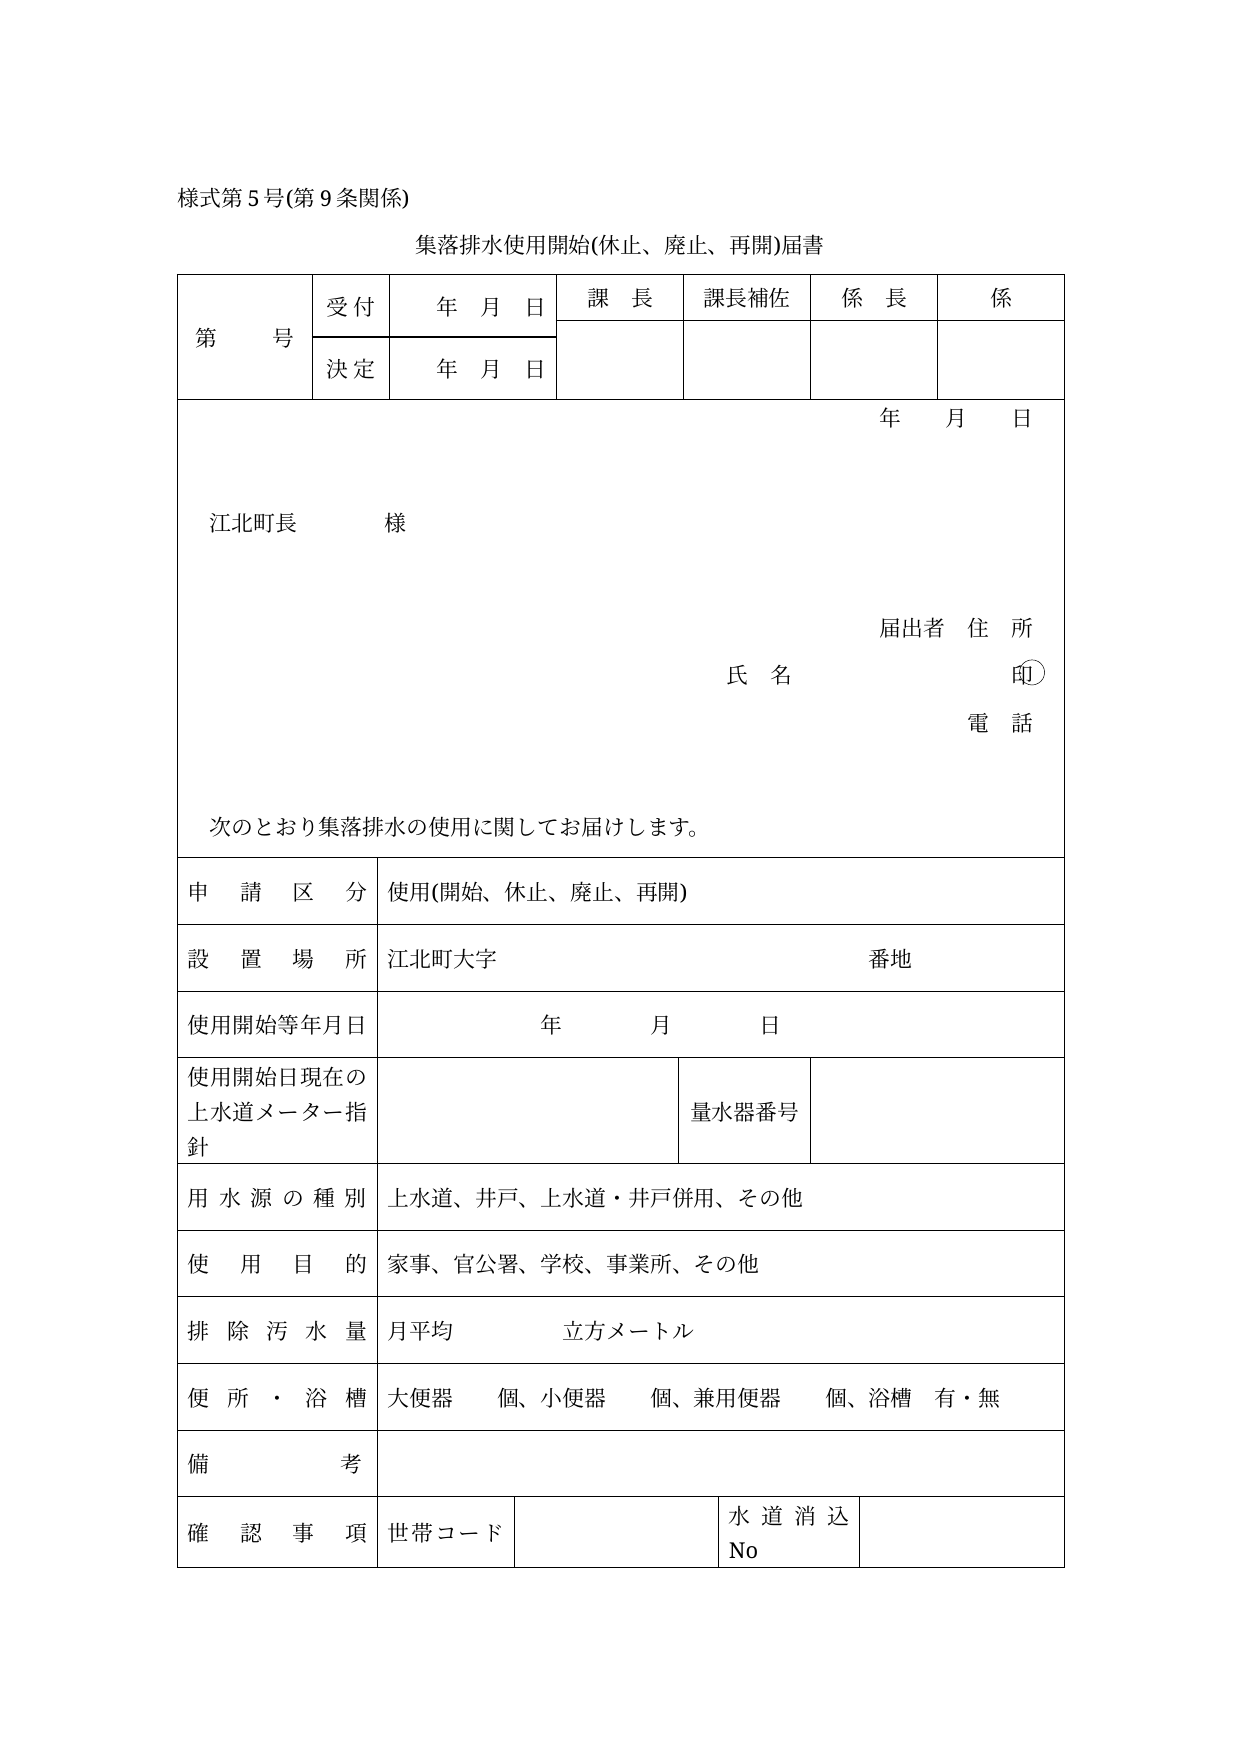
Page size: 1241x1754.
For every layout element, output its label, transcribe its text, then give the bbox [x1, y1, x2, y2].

table_cell [557, 321, 683, 399]
table_cell 用水源の種別 [178, 1164, 377, 1229]
text 様式第5号(第9条関係) [177, 179, 1063, 214]
table_header 係 [938, 275, 1064, 320]
table_cell 確認事項 [178, 1497, 377, 1567]
table_cell 年 月 日 [378, 992, 1064, 1057]
table_cell [811, 321, 937, 399]
table_cell 使用目的 [178, 1231, 377, 1296]
table_header 受付 [313, 275, 389, 336]
table_header 年 月 日 [390, 275, 556, 336]
table_header 係長 [811, 275, 937, 320]
table_cell [860, 1497, 1064, 1567]
table_cell [378, 1431, 1064, 1496]
table_cell 備 考 [178, 1431, 377, 1496]
table_cell 決定 [313, 338, 389, 399]
table_cell 設置場所 [178, 925, 377, 991]
table_cell 家事、官公署、学校、事業所、その他 [378, 1231, 1064, 1296]
table_cell 上水道、井戸、上水道・井戸併用、その他 [378, 1164, 1064, 1229]
text 集落排水使用開始(休止、廃止、再開)届書 [177, 226, 1063, 261]
table_header 課長補佐 [684, 275, 810, 320]
table_cell [684, 321, 810, 399]
table_cell [515, 1497, 718, 1567]
table_cell [811, 1058, 1064, 1163]
table_cell 大便器 個、小便器 個、兼用便器 個、浴槽 有・無 [378, 1364, 1064, 1429]
table_cell 便所・浴槽 [178, 1364, 377, 1429]
table_header 第 号 [178, 275, 312, 399]
table_cell [378, 1058, 678, 1163]
table_cell 使用開始日現在の上水道メーター指針 [178, 1058, 377, 1163]
table_cell 使用(開始、休止、廃止、再開) [378, 858, 1064, 924]
table_cell 排除汚水量 [178, 1297, 377, 1363]
table_cell 年 月 日 江北町長 様 届出者 住所 氏名 印 電話 次のとおり集落排水の使用に関してお届けします。 [178, 400, 1064, 857]
table_cell 水道消込No [719, 1497, 859, 1567]
table_cell 使用開始等年月日 [178, 992, 377, 1057]
table_header 課長 [557, 275, 683, 320]
table_cell 年 月 日 [390, 338, 556, 399]
table_cell 量水器番号 [679, 1058, 810, 1163]
table_cell 月平均 立方メートル [378, 1297, 1064, 1363]
table_cell 世帯コード [378, 1497, 514, 1567]
table_cell 申請区分 [178, 858, 377, 924]
table_cell [938, 321, 1064, 399]
table_cell 江北町大字 番地 [378, 925, 1064, 991]
